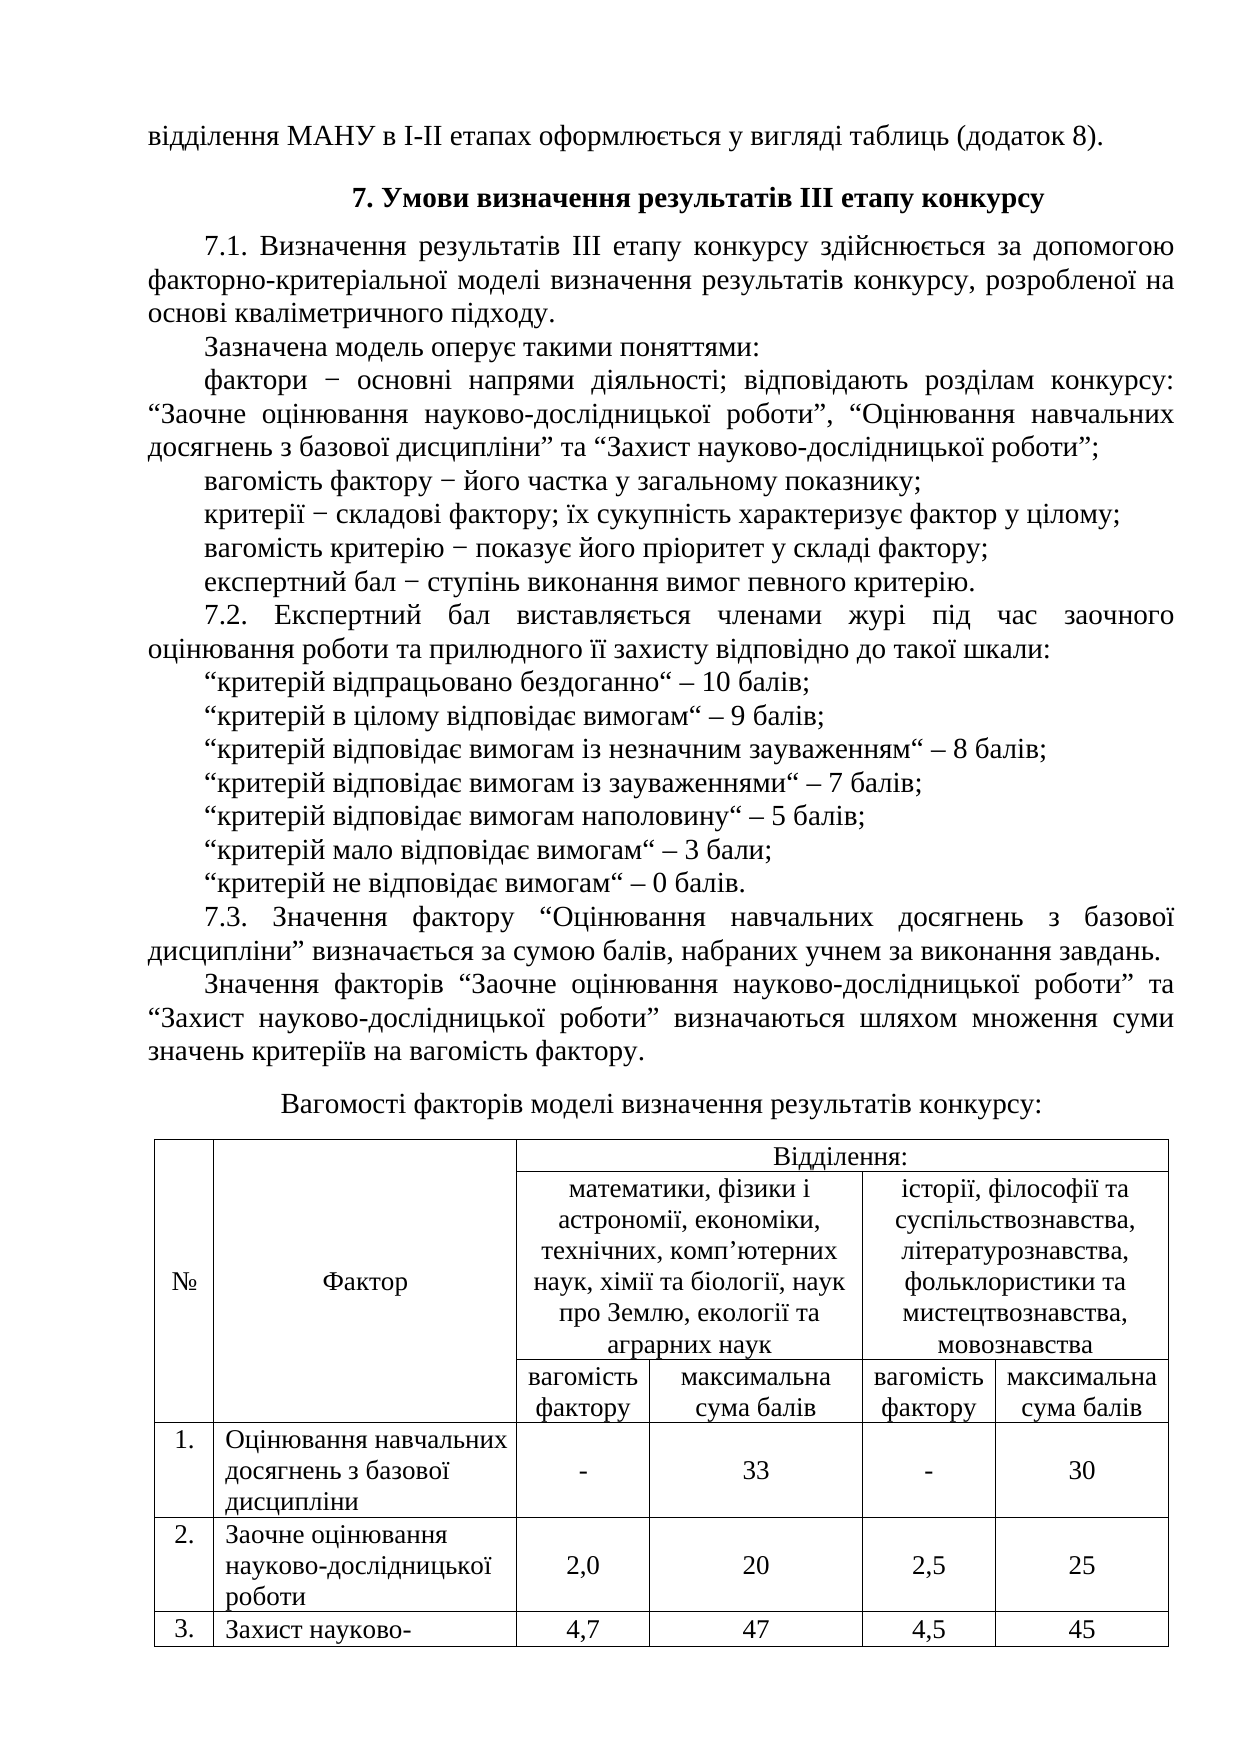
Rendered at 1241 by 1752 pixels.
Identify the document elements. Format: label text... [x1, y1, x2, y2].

table_cell максимальна сума балів [650, 1360, 862, 1422]
table_cell 4,7 [517, 1612, 649, 1646]
text критерії − складові фактору; їх сукупність характеризує фактор у цілому; [148, 497, 1175, 530]
table_cell - [863, 1423, 995, 1517]
table_cell 2. [155, 1518, 213, 1611]
text Вагомості факторів моделі визначення результатів конкурсу: [148, 1086, 1175, 1119]
text фактори − основні напрями діяльності; відповідають розділам конкурсу: “Заочне оцінювання науково-дослідницької роботи”, “Оцінювання навчальних досягнень з базової дисципліни” та “Захист науково-дослідницької роботи”; [148, 362, 1175, 463]
text Значення факторів “Заочне оцінювання науково-дослідницької роботи” та “Захист науково-дослідницької роботи” визначаються шляхом множення суми значень критеріїв на вагомість фактору. [148, 966, 1175, 1067]
text 7. Умови визначення результатів ІІІ етапу конкурсу [148, 180, 1175, 214]
text “критерій відповідає вимогам із незначним зауваженням“ – 8 балів; [148, 731, 1175, 765]
table_cell максимальна сума балів [996, 1360, 1168, 1422]
table_cell Оцінювання навчальних досягнень з базової дисципліни [214, 1423, 516, 1517]
text “критерій відповідає вимогам наполовину“ – 5 балів; [148, 798, 1175, 832]
table_header № [155, 1140, 213, 1422]
table_cell 47 [650, 1612, 862, 1646]
text вагомість критерію − показує його пріоритет у складі фактору; [148, 530, 1175, 564]
table_cell 30 [996, 1423, 1168, 1517]
table_cell - [517, 1423, 649, 1517]
table_cell історії, філософії та суспільствознавства, літературознавства, фольклористики та мистецтвознавства, мовознавства [863, 1172, 1168, 1359]
table_cell 2,5 [863, 1518, 995, 1611]
table_cell 2,0 [517, 1518, 649, 1611]
table_cell математики, фізики і астрономії, економіки, технічних, комп’ютерних наук, хімії та біології, наук про Землю, екології та аграрних наук [517, 1172, 862, 1359]
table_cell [214, 1612, 516, 1646]
text “критерій в цілому відповідає вимогам“ – 9 балів; [148, 698, 1175, 731]
table_cell 3. [155, 1612, 213, 1646]
text “критерій не відповідає вимогам“ – 0 балів. [148, 866, 1175, 899]
text вагомість фактору − його частка у загальному показнику; [148, 463, 1175, 497]
table_cell вагомість фактору [863, 1360, 995, 1422]
table_cell 4,5 [863, 1612, 995, 1646]
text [148, 118, 1175, 152]
text 7.2. Експертний бал виставляється членами журі під час заочного оцінювання роботи та прилюдного її захисту відповідно до такої шкали: [148, 597, 1175, 664]
table_cell 20 [650, 1518, 862, 1611]
text експертний бал − ступінь виконання вимог певного критерію. [148, 564, 1175, 597]
table_cell 45 [996, 1612, 1168, 1646]
table_cell вагомість фактору [517, 1360, 649, 1422]
text 7.3. Значення фактору “Оцінювання навчальних досягнень з базової дисципліни” визначається за сумою балів, набраних учнем за виконання завдань. [148, 899, 1175, 966]
text Зазначена модель оперує такими поняттями: [148, 329, 1175, 362]
table_cell 25 [996, 1518, 1168, 1611]
table_cell 33 [650, 1423, 862, 1517]
text “критерій відпрацьовано бездоганно“ – 10 балів; [148, 664, 1175, 698]
text 7.1. Визначення результатів ІІІ етапу конкурсу здійснюється за допомогою факторно-критеріальної моделі визначення результатів конкурсу, розробленої на основі кваліметричного підходу. [148, 228, 1175, 329]
table_cell Заочне оцінювання науково-дослідницької роботи [214, 1518, 516, 1611]
table_header Фактор [214, 1140, 516, 1422]
text “критерій мало відповідає вимогам“ – 3 бали; [148, 832, 1175, 866]
text “критерій відповідає вимогам із зауваженнями“ – 7 балів; [148, 765, 1175, 798]
table_header Відділення: [517, 1140, 1168, 1171]
table_cell 1. [155, 1423, 213, 1517]
